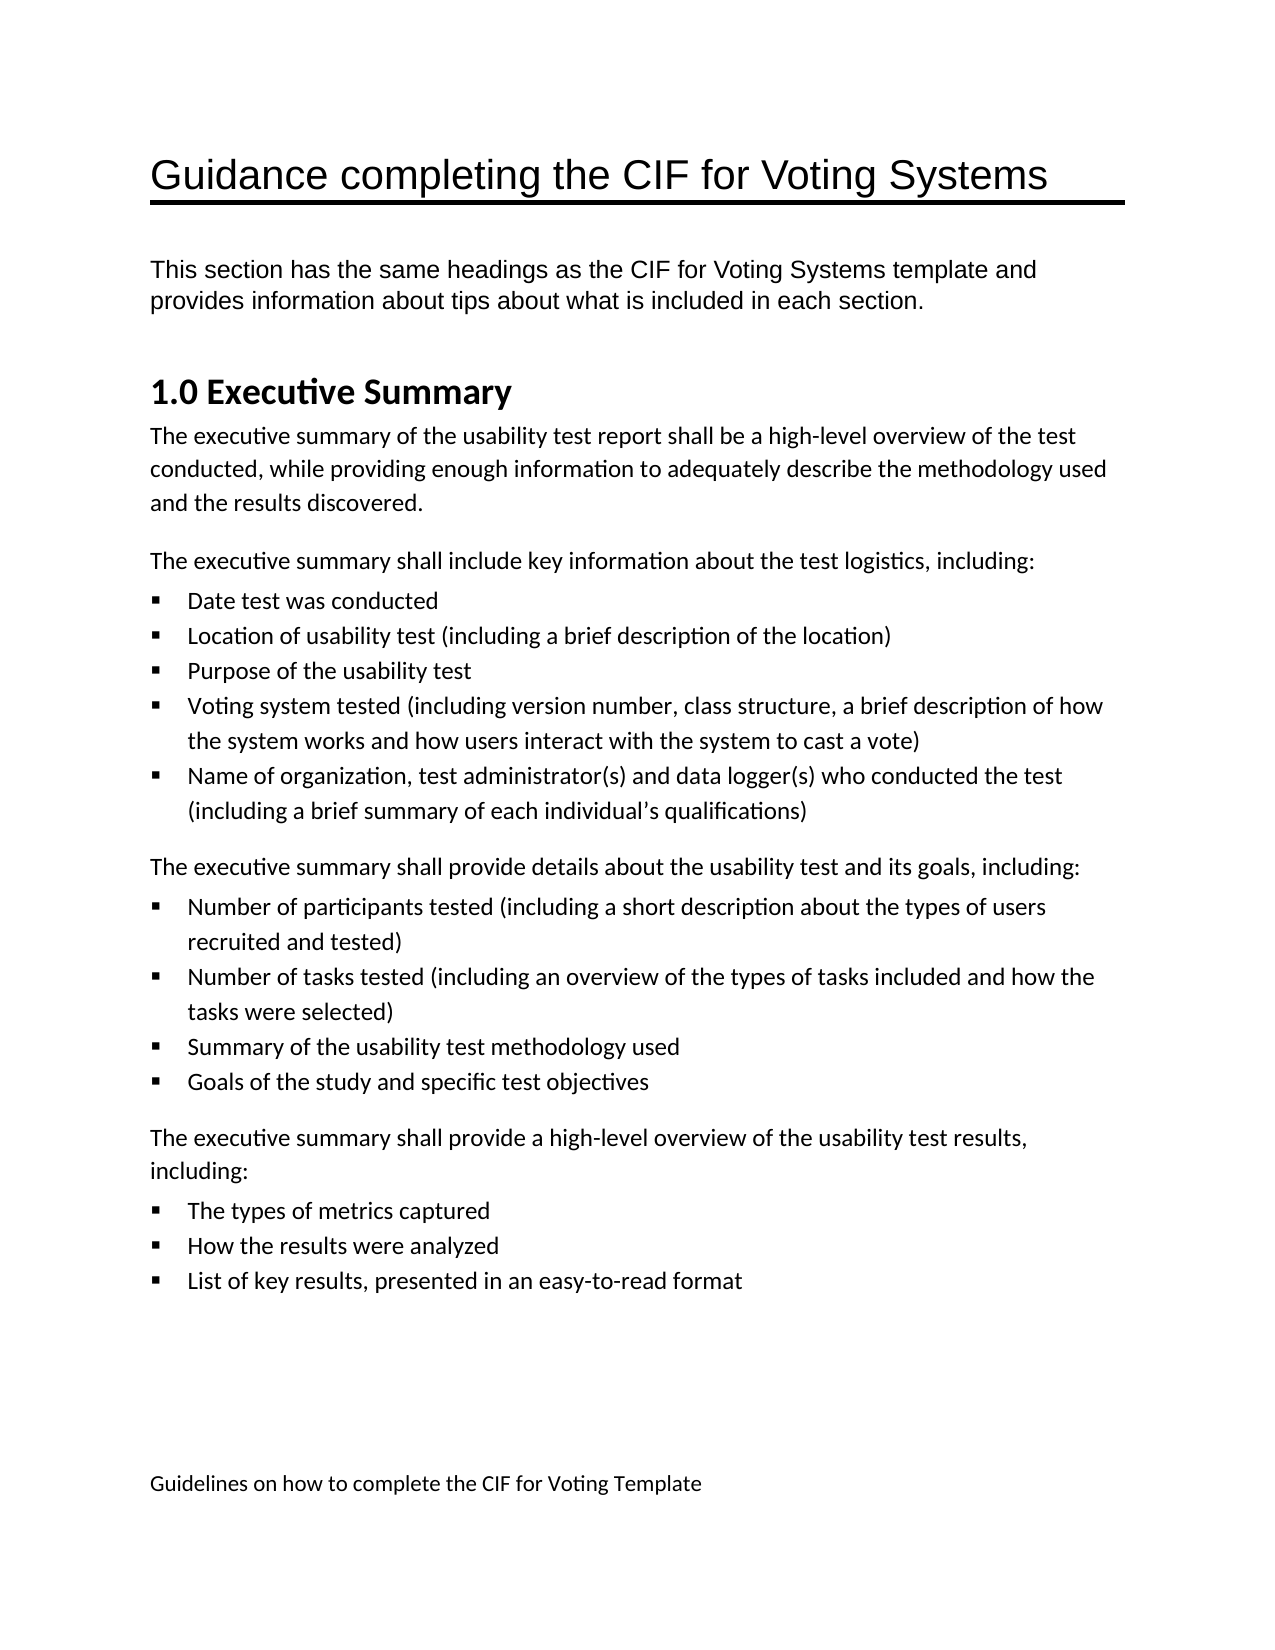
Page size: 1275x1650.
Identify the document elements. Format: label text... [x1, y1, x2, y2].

list Name of organization, test administrator(s) and data logger(s) who conducted the test (including a brief summary of each individual’s qualifications) [150, 760, 1125, 826]
text The executive summary of the usability test report shall be a high-level overview of the test conducted, while providing enough information to adequately describe the methodology used and the results discovered. [150, 420, 1125, 517]
list Location of usability test (including a brief description of the location) [150, 620, 1125, 651]
text This section has the same headings as the CIF for Voting Systems template and provides information about tips about what is included in each section. [150, 255, 1125, 315]
list Date test was conducted [150, 585, 1125, 616]
list The executive summary shall include key information about the test logistics, including: [150, 546, 1125, 576]
list Purpose of the usability test [150, 655, 1125, 686]
list The executive summary shall provide details about the usability test and its goals, including: [150, 851, 1125, 882]
list The executive summary shall provide a high-level overview of the usability test results, including: [150, 1122, 1125, 1186]
subtitle 1.0 Executive Summary [150, 368, 1050, 414]
subtitle Guidance completing the CIF for Voting Systems [150, 150, 1125, 200]
list Number of participants tested (including a short description about the types of users recruited and tested) [150, 891, 1125, 956]
list How the results were analyzed [150, 1230, 1125, 1261]
list Summary of the usability test methodology used [150, 1031, 1125, 1061]
list List of key results, presented in an easy-to-read format [150, 1265, 1125, 1296]
list Number of tasks tested (including an overview of the types of tasks included and how the tasks were selected) [150, 961, 1125, 1026]
list The types of metrics captured [150, 1195, 1125, 1226]
list Goals of the study and specific test objectives [150, 1066, 1125, 1096]
list Voting system tested (including version number, class structure, a brief description of how the system works and how users interact with the system to cast a vote) [150, 690, 1125, 756]
